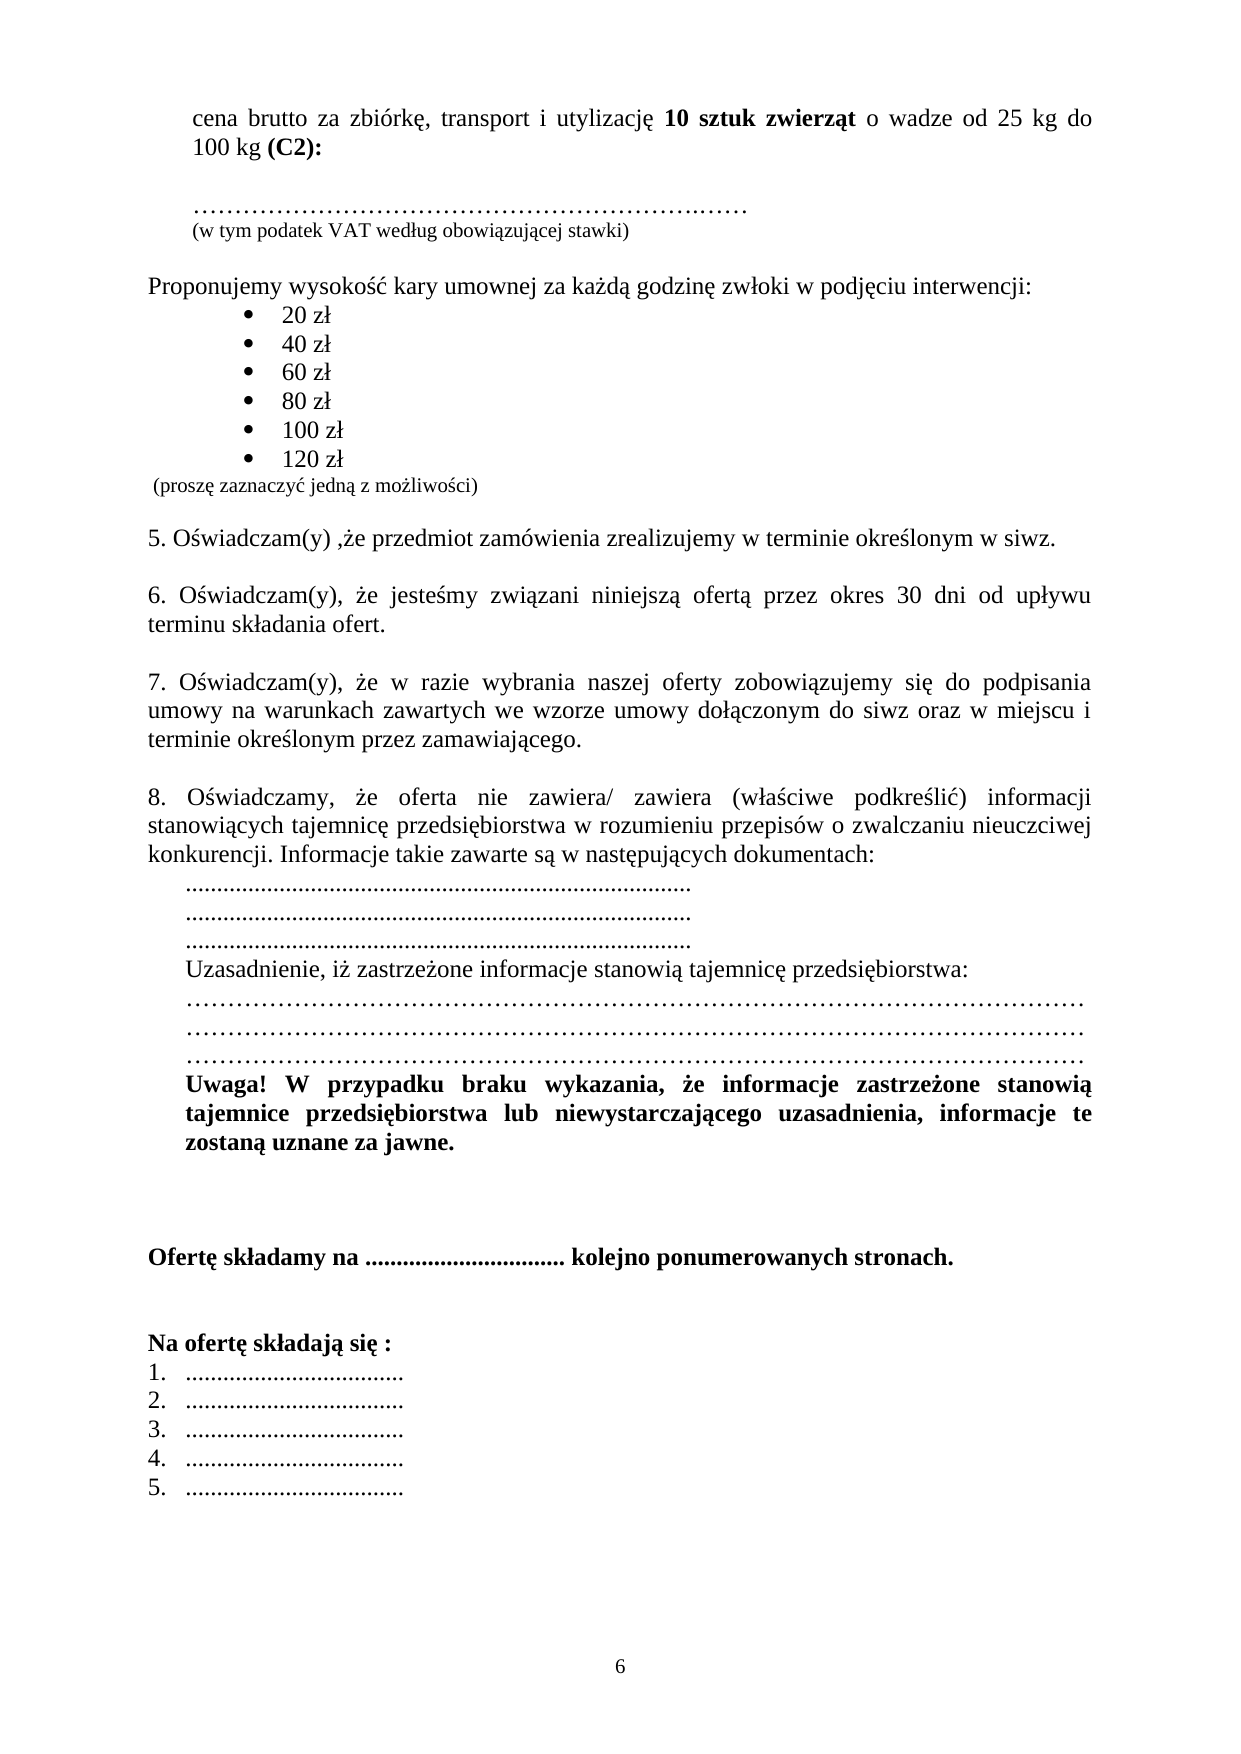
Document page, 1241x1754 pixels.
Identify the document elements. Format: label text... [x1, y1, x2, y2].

text Uzasadnienie, iż zastrzeżone informacje stanowią tajemnicę przedsiębiorstwa: [185, 954, 1093, 983]
text ................................................................................. [185, 925, 1093, 954]
text ……………………………………………………………………………………………… [185, 983, 1093, 1012]
list 120 zł [244, 444, 1093, 472]
text (proszę zaznaczyć jedną z możliwości) [148, 472, 1093, 497]
list ................................... [148, 1443, 1093, 1472]
text …………………………………………………….…… [192, 190, 1093, 218]
list 60 zł [244, 357, 1093, 386]
list 80 zł [244, 386, 1093, 415]
text Proponujemy wysokość kary umownej za każdą godzinę zwłoki w podjęciu interwencji: [148, 271, 1093, 300]
text 5. Oświadczam(y) ,że przedmiot zamówienia zrealizujemy w terminie określonym w siwz. [148, 523, 1093, 552]
text 8. Oświadczamy, że oferta nie zawiera/ zawiera (właściwe podkreślić) informacji stanowiących tajemnicę przedsiębiorstwa w rozumieniu przepisów o zwalczaniu nieuczciwej konkurencji. Informacje takie zawarte są w następujących dokumentach: [148, 782, 1093, 868]
text ……………………………………………………………………………………………… [185, 1040, 1093, 1069]
text Uwaga! W przypadku braku wykazania, że informacje zastrzeżone stanowią tajemnice przedsiębiorstwa lub niewystarczającego uzasadnienia, informacje te zostaną uznane za jawne. [185, 1069, 1093, 1155]
text ................................................................................. [185, 897, 1093, 925]
list ................................... [148, 1414, 1093, 1443]
list ................................... [148, 1472, 1093, 1500]
text ................................................................................. [185, 868, 1093, 897]
text 6. Oświadczam(y), że jesteśmy związani niniejszą ofertą przez okres 30 dni od upływu terminu składania ofert. [148, 580, 1093, 638]
text Na ofertę składają się : [148, 1328, 1093, 1357]
list 100 zł [244, 415, 1093, 444]
list ................................... [148, 1385, 1093, 1414]
text cena brutto za zbiórkę, transport i utylizację 10 sztuk zwierząt o wadze od 25 kg do 100 kg (C2): [192, 103, 1093, 161]
list 40 zł [244, 329, 1093, 357]
list 20 zł [244, 300, 1093, 329]
text ……………………………………………………………………………………………… [185, 1012, 1093, 1040]
list ................................... [148, 1357, 1093, 1385]
text Ofertę składamy na ................................ kolejno ponumerowanych stronach. [148, 1242, 1093, 1270]
text 7. Oświadczam(y), że w razie wybrania naszej oferty zobowiązujemy się do podpisania umowy na warunkach zawartych we wzorze umowy dołączonym do siwz oraz w miejscu i terminie określonym przez zamawiającego. [148, 667, 1093, 753]
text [191, 218, 1093, 242]
